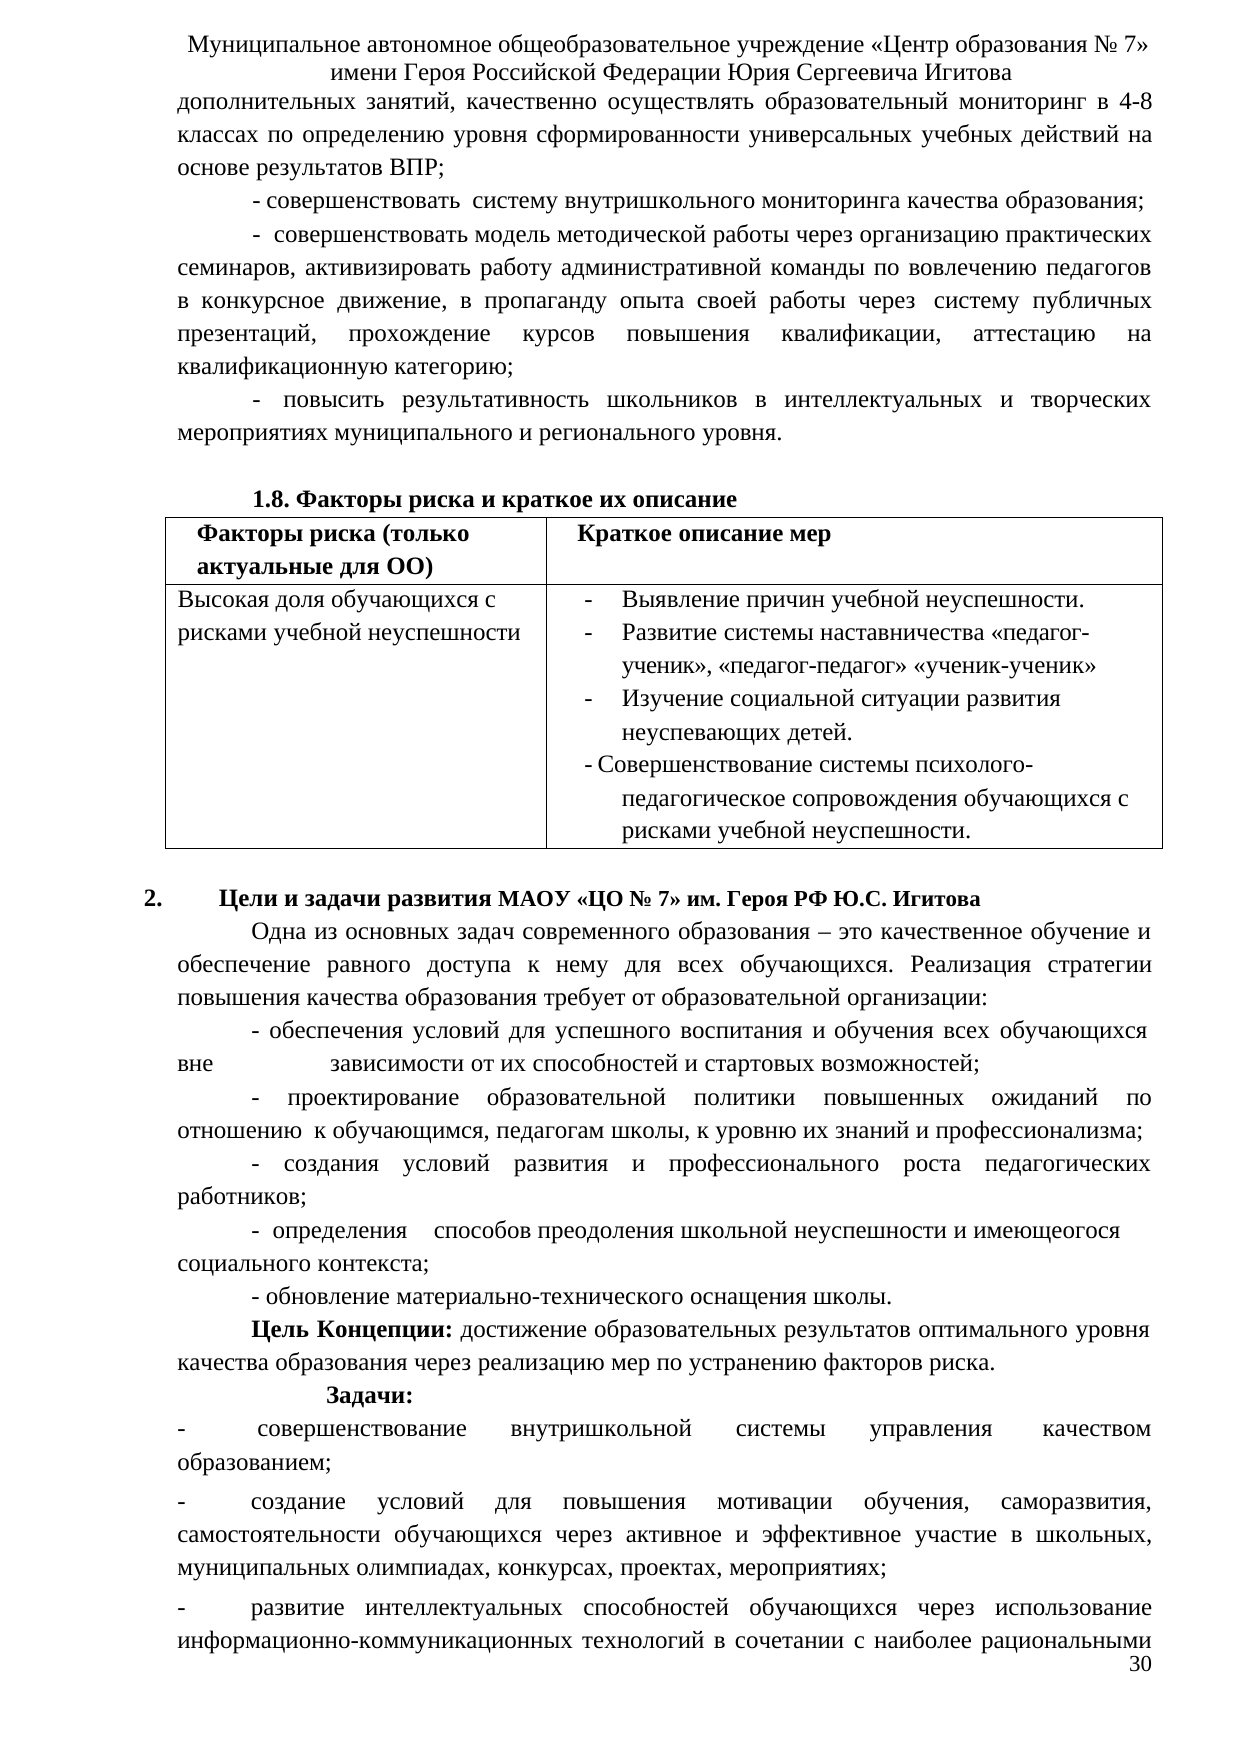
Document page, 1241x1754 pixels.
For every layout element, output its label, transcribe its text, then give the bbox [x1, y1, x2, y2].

list Цели и задачи развития МАОУ «ЦО № 7» им. Героя РФ Ю.С. Игитова [144, 883, 1192, 912]
list совершенствовать систему внутришкольного мониторинга качества образования; [252, 186, 1192, 214]
text Цель Концепции: достижение образовательных результатов оптимального уровня качества образования через реализацию мер по устранению факторов риска. [177, 1314, 1192, 1376]
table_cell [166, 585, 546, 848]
subtitle Задачи: [252, 1381, 1192, 1409]
list определения способов преодоления школьной неуспешности и имеющеогося социального контекста; [177, 1215, 1153, 1277]
list совершенствовать модель методической работы через организацию практических семинаров, активизировать работу административной команды по вовлечению педагогов в конкурсное движение, в пропаганду опыта своей работы через систему публичных презентаций, прохождение курсов повышения квалификации, аттестацию на квалификационную категорию; [177, 219, 1152, 380]
list совершенствование внутришкольной системы управления качеством образованием; [177, 1413, 1151, 1475]
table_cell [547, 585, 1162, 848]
list обеспечения условий для успешного воспитания и обучения всех обучающихся вне зависимости от их способностей и стартовых возможностей; [177, 1015, 1152, 1077]
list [177, 1592, 1152, 1654]
list создания условий развития и профессионального роста педагогических работников; [177, 1148, 1152, 1210]
list создание условий для повышения мотивации обучения, саморазвития, самостоятельности обучающихся через активное и эффективное участие в школьных, муниципальных олимпиадах, конкурсах, проектах, мероприятиях; [177, 1486, 1152, 1581]
text Одна из основных задач современного образования – это качественное обучение и обеспечение равного доступа к нему для всех обучающихся. Реализация стратегии повышения качества образования требует от образовательной организации: [177, 916, 1152, 1011]
subtitle Факторы риска и краткое их описание [252, 484, 1192, 512]
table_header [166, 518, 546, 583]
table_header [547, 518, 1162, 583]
list проектирование образовательной политики повышенных ожиданий по отношению к обучающимся, педагогам школы, к уровню их знаний и профессионализма; [177, 1082, 1152, 1143]
list обновление материально-технического оснащения школы. [251, 1281, 1192, 1310]
list повысить результативность школьников в интеллектуальных и творческих мероприятиях муниципального и регионального уровня. [177, 384, 1151, 446]
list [177, 86, 1152, 181]
